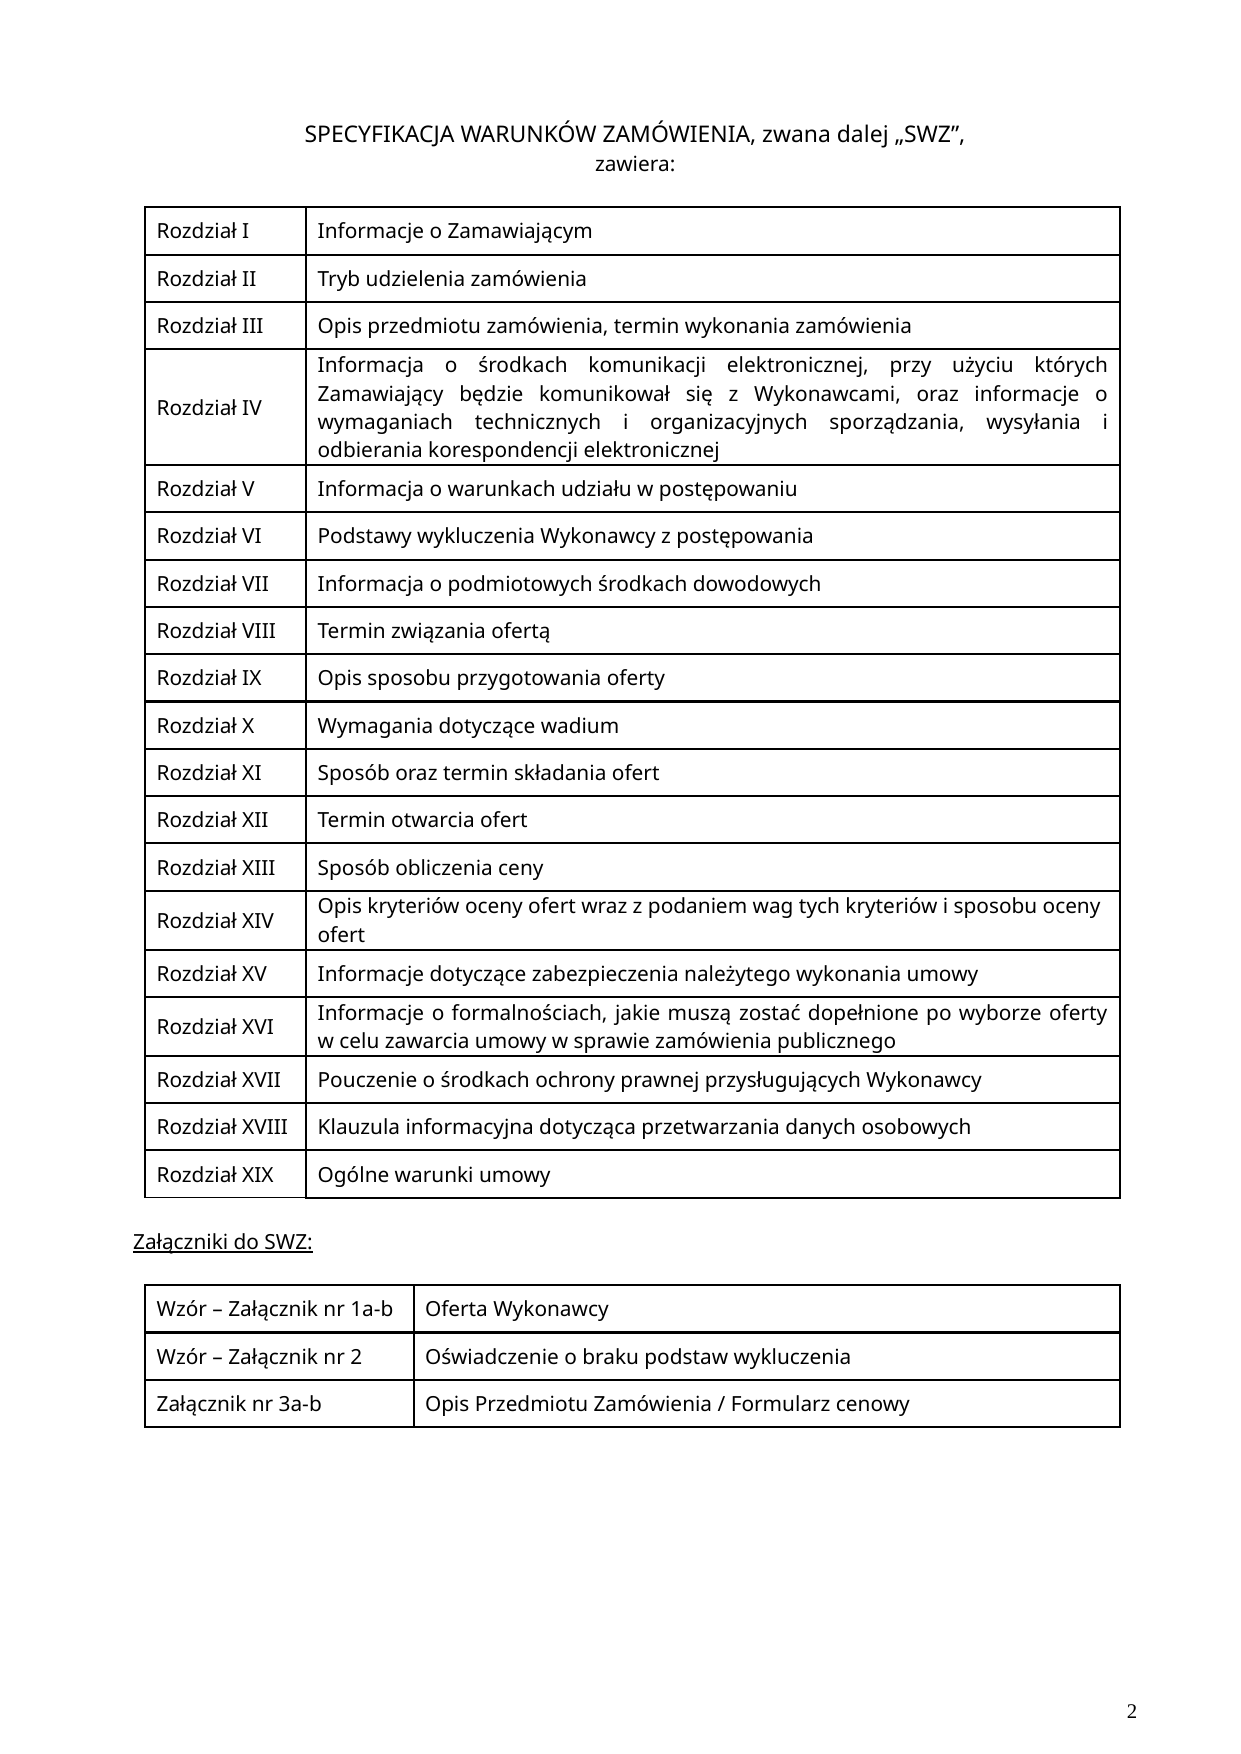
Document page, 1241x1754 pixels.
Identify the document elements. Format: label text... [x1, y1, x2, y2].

table_cell Pouczenie o środkach ochrony prawnej przysługujących Wykonawcy [307, 1057, 1119, 1102]
table_cell Informacje o formalnościach, jakie muszą zostać dopełnione po wyborze oferty w celu zawarcia umowy w sprawie zamówienia publicznego [307, 998, 1119, 1055]
table_cell Informacja o środkach komunikacji elektronicznej, przy użyciu których Zamawiający będzie komunikował się z Wykonawcami, oraz informacje o wymaganiach technicznych i organizacyjnych sporządzania, wysyłania i odbierania korespondencji elektronicznej [307, 350, 1119, 464]
table_cell Opis przedmiotu zamówienia, termin wykonania zamówienia [307, 303, 1119, 348]
table_cell Rozdział XIV [146, 892, 305, 948]
table_cell Tryb udzielenia zamówienia [307, 256, 1119, 301]
text Załączniki do SWZ: [133, 1227, 1137, 1256]
table_cell Załącznik nr 3a-b [146, 1381, 413, 1426]
table_cell Sposób oraz termin składania ofert [307, 750, 1119, 795]
table_cell Informacja o warunkach udziału w postępowaniu [307, 466, 1119, 511]
table_cell Sposób obliczenia ceny [307, 844, 1119, 889]
table_cell Klauzula informacyjna dotycząca przetwarzania danych osobowych [307, 1104, 1119, 1149]
table_cell Rozdział II [146, 256, 305, 301]
table_cell Rozdział XIX [146, 1151, 305, 1197]
table_cell Termin związania ofertą [307, 608, 1119, 653]
table_header Rozdział I [146, 208, 305, 253]
table_cell Rozdział XVIII [146, 1104, 305, 1149]
table_cell Rozdział VII [146, 561, 305, 606]
table_cell Rozdział XI [146, 750, 305, 795]
table_cell Rozdział XII [146, 797, 305, 842]
table_cell Rozdział IX [146, 655, 305, 700]
table_cell Wymagania dotyczące wadium [307, 703, 1119, 748]
table_cell Rozdział X [146, 703, 305, 748]
table_cell Oświadczenie o braku podstaw wykluczenia [415, 1334, 1119, 1379]
table_cell Termin otwarcia ofert [307, 797, 1119, 842]
table_cell Rozdział XVII [146, 1057, 305, 1102]
table_cell Rozdział XV [146, 951, 305, 996]
table_header Informacje o Zamawiającym [307, 208, 1119, 253]
table_cell Informacje dotyczące zabezpieczenia należytego wykonania umowy [307, 951, 1119, 996]
table_cell Rozdział VI [146, 513, 305, 558]
table_cell Informacja o podmiotowych środkach dowodowych [307, 561, 1119, 606]
table_cell Ogólne warunki umowy [307, 1151, 1119, 1197]
table_cell Wzór – Załącznik nr 2 [146, 1334, 413, 1379]
table_cell Opis Przedmiotu Zamówienia / Formularz cenowy [415, 1381, 1119, 1426]
table_cell Rozdział XIII [146, 844, 305, 889]
table_cell Opis kryteriów oceny ofert wraz z podaniem wag tych kryteriów i sposobu oceny ofert [307, 892, 1119, 948]
table_cell Rozdział XVI [146, 998, 305, 1055]
table_header Wzór – Załącznik nr 1a-b [146, 1286, 413, 1331]
table_cell Podstawy wykluczenia Wykonawcy z postępowania [307, 513, 1119, 558]
table_cell Opis sposobu przygotowania oferty [307, 655, 1119, 700]
table_cell Rozdział III [146, 303, 305, 348]
table_header Oferta Wykonawcy [415, 1286, 1119, 1331]
text SPECYFIKACJA WARUNKÓW ZAMÓWIENIA, zwana dalej „SWZ”, [133, 118, 1137, 149]
table_cell Rozdział IV [146, 350, 305, 464]
table_cell Rozdział VIII [146, 608, 305, 653]
text zawiera: [133, 149, 1137, 178]
table_cell Rozdział V [146, 466, 305, 511]
